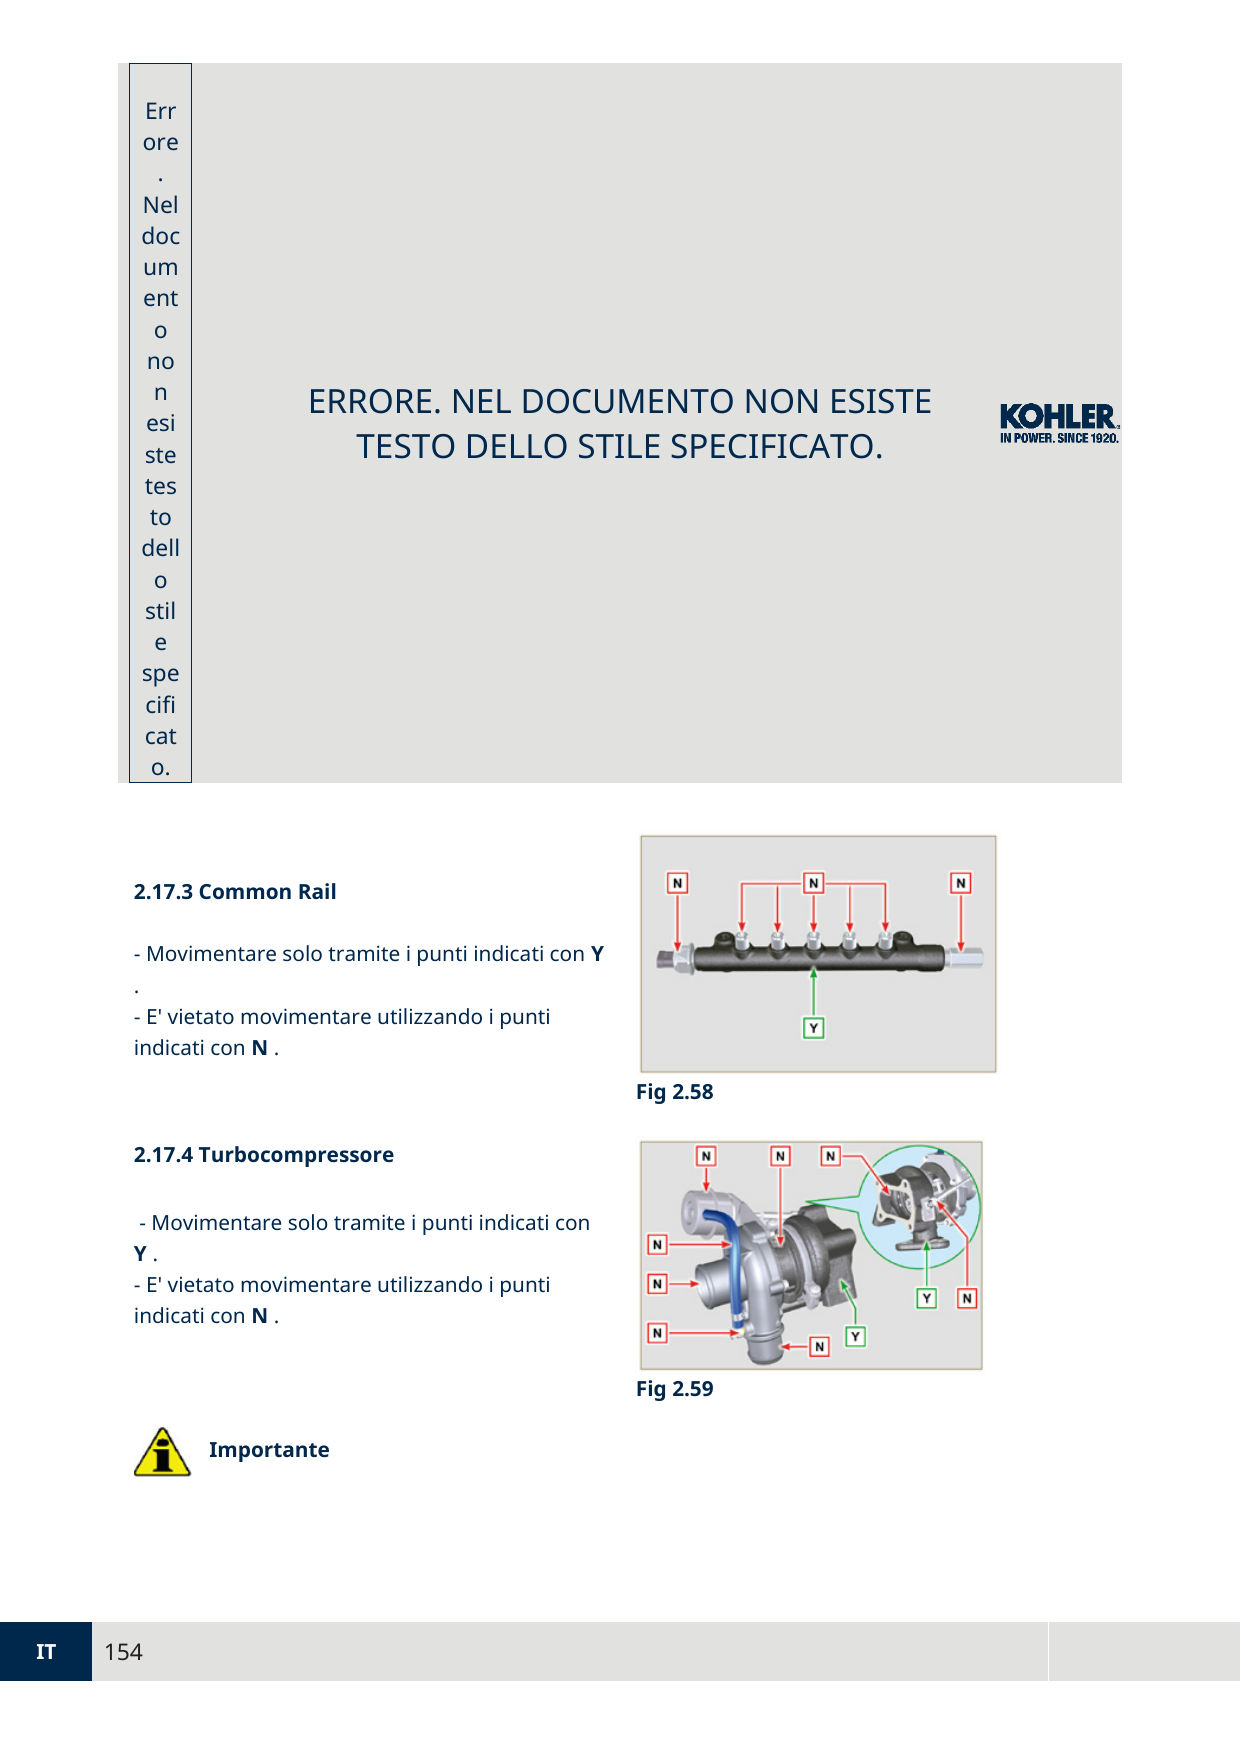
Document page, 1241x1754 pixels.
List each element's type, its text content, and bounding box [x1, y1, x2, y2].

picture [133, 1425, 193, 1477]
picture [635, 830, 1002, 1078]
table_cell 2.17.3 Common Rail - Movimentare solo tramite i punti indicati con Y . - E' vietato movimentare utilizzando i punti indicati con N . [118, 815, 620, 1121]
table_cell Fig 2.59 [620, 1121, 1122, 1549]
picture [1000, 403, 1121, 443]
table_cell Fig 2.58 [620, 815, 1122, 1121]
picture [635, 1136, 1002, 1375]
table_cell 2.17.4 Turbocompressore - Movimentare solo tramite i punti indicati con Y . - E' vietato movimentare utilizzando i punti indicati con N . Importante Consultare il Par. 2.18 . [118, 1121, 620, 1549]
